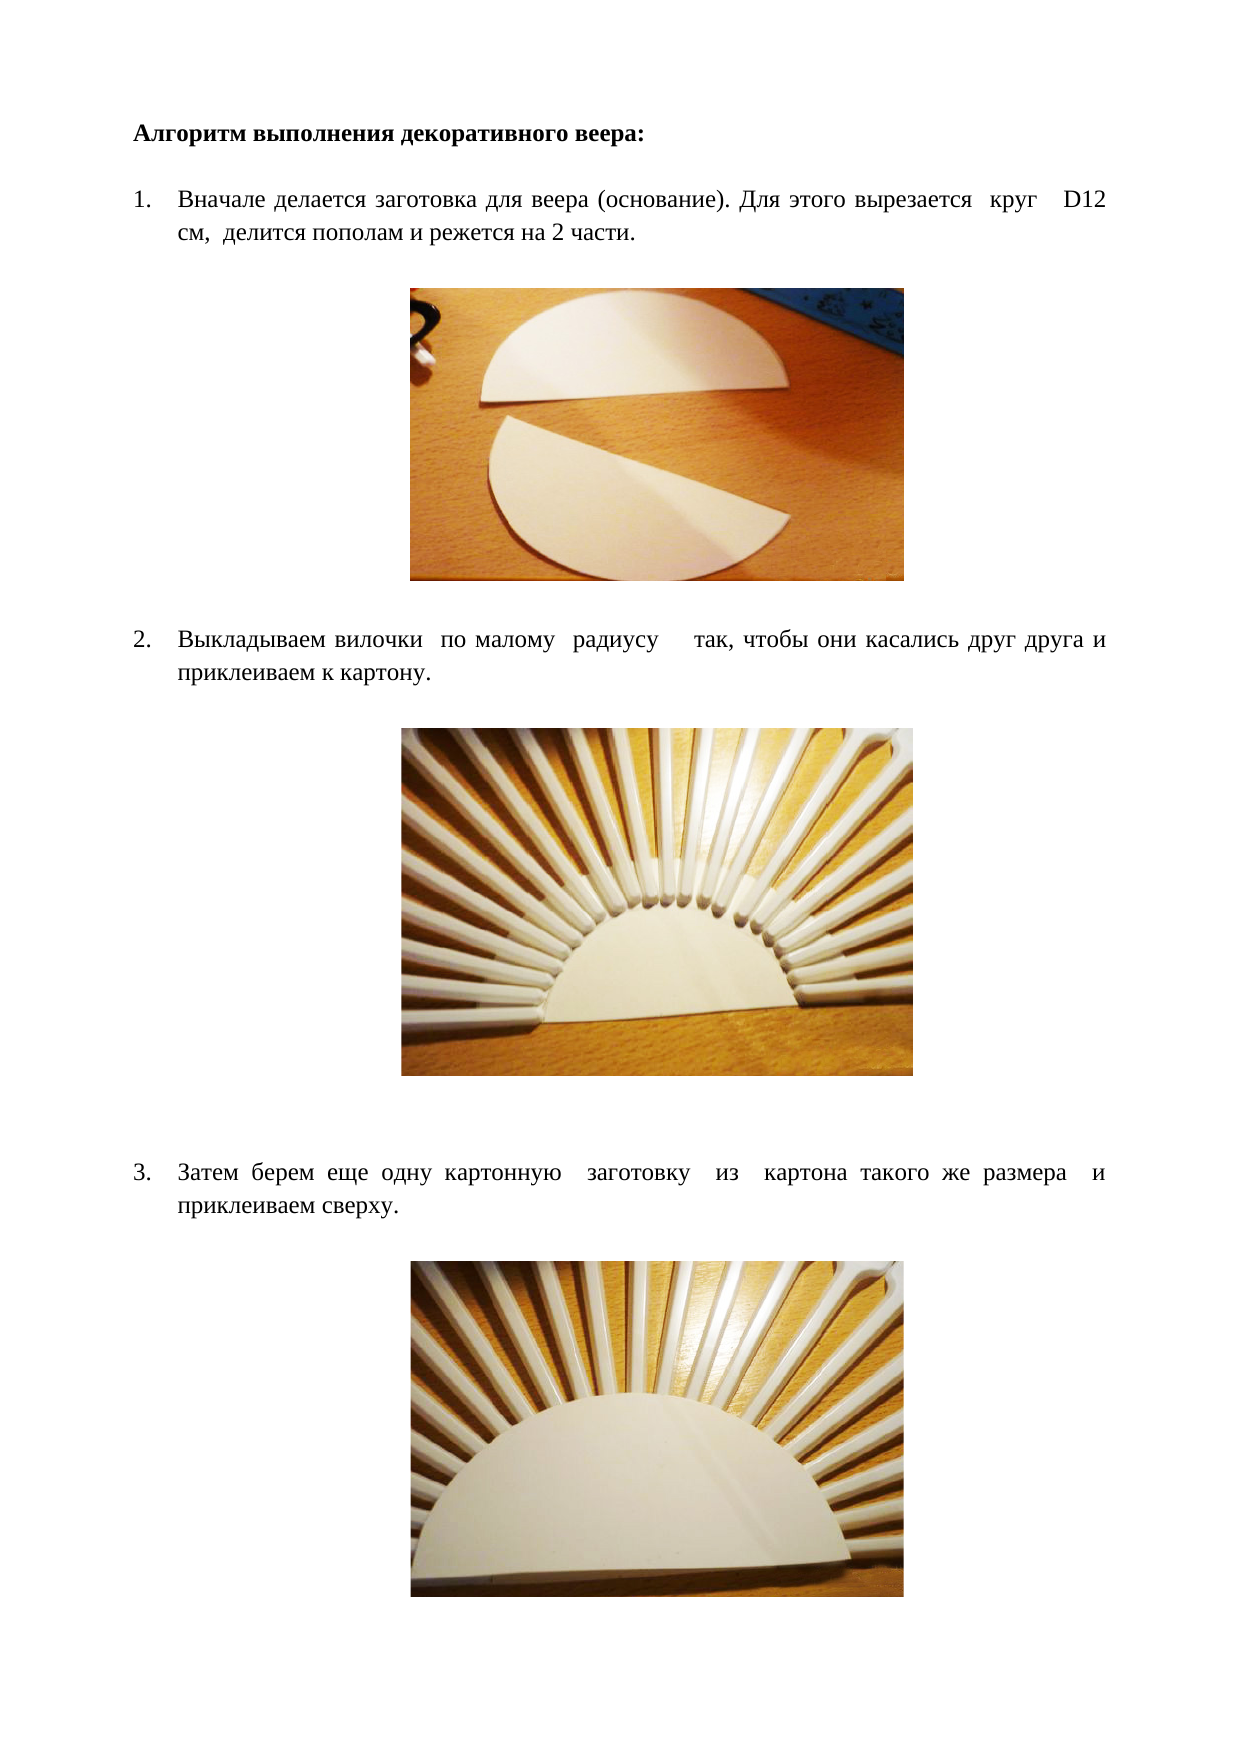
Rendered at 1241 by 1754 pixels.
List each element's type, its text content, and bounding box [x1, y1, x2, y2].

text Алгоритм выполнения декоративного веера: [133, 118, 1137, 147]
picture [410, 1261, 904, 1597]
list Затем берем еще одну картонную заготовку из картона такого же размера и приклеиваем сверху. [133, 1157, 1107, 1219]
list Выкладываем вилочки по малому радиусу так, чтобы они касались друг друга и приклеиваем к картону. [133, 624, 1107, 686]
picture [410, 288, 904, 581]
picture [401, 728, 913, 1076]
list Вначале делается заготовка для веера (основание). Для этого вырезается круг D12 см, делится пополам и режется на 2 части. [133, 184, 1107, 246]
